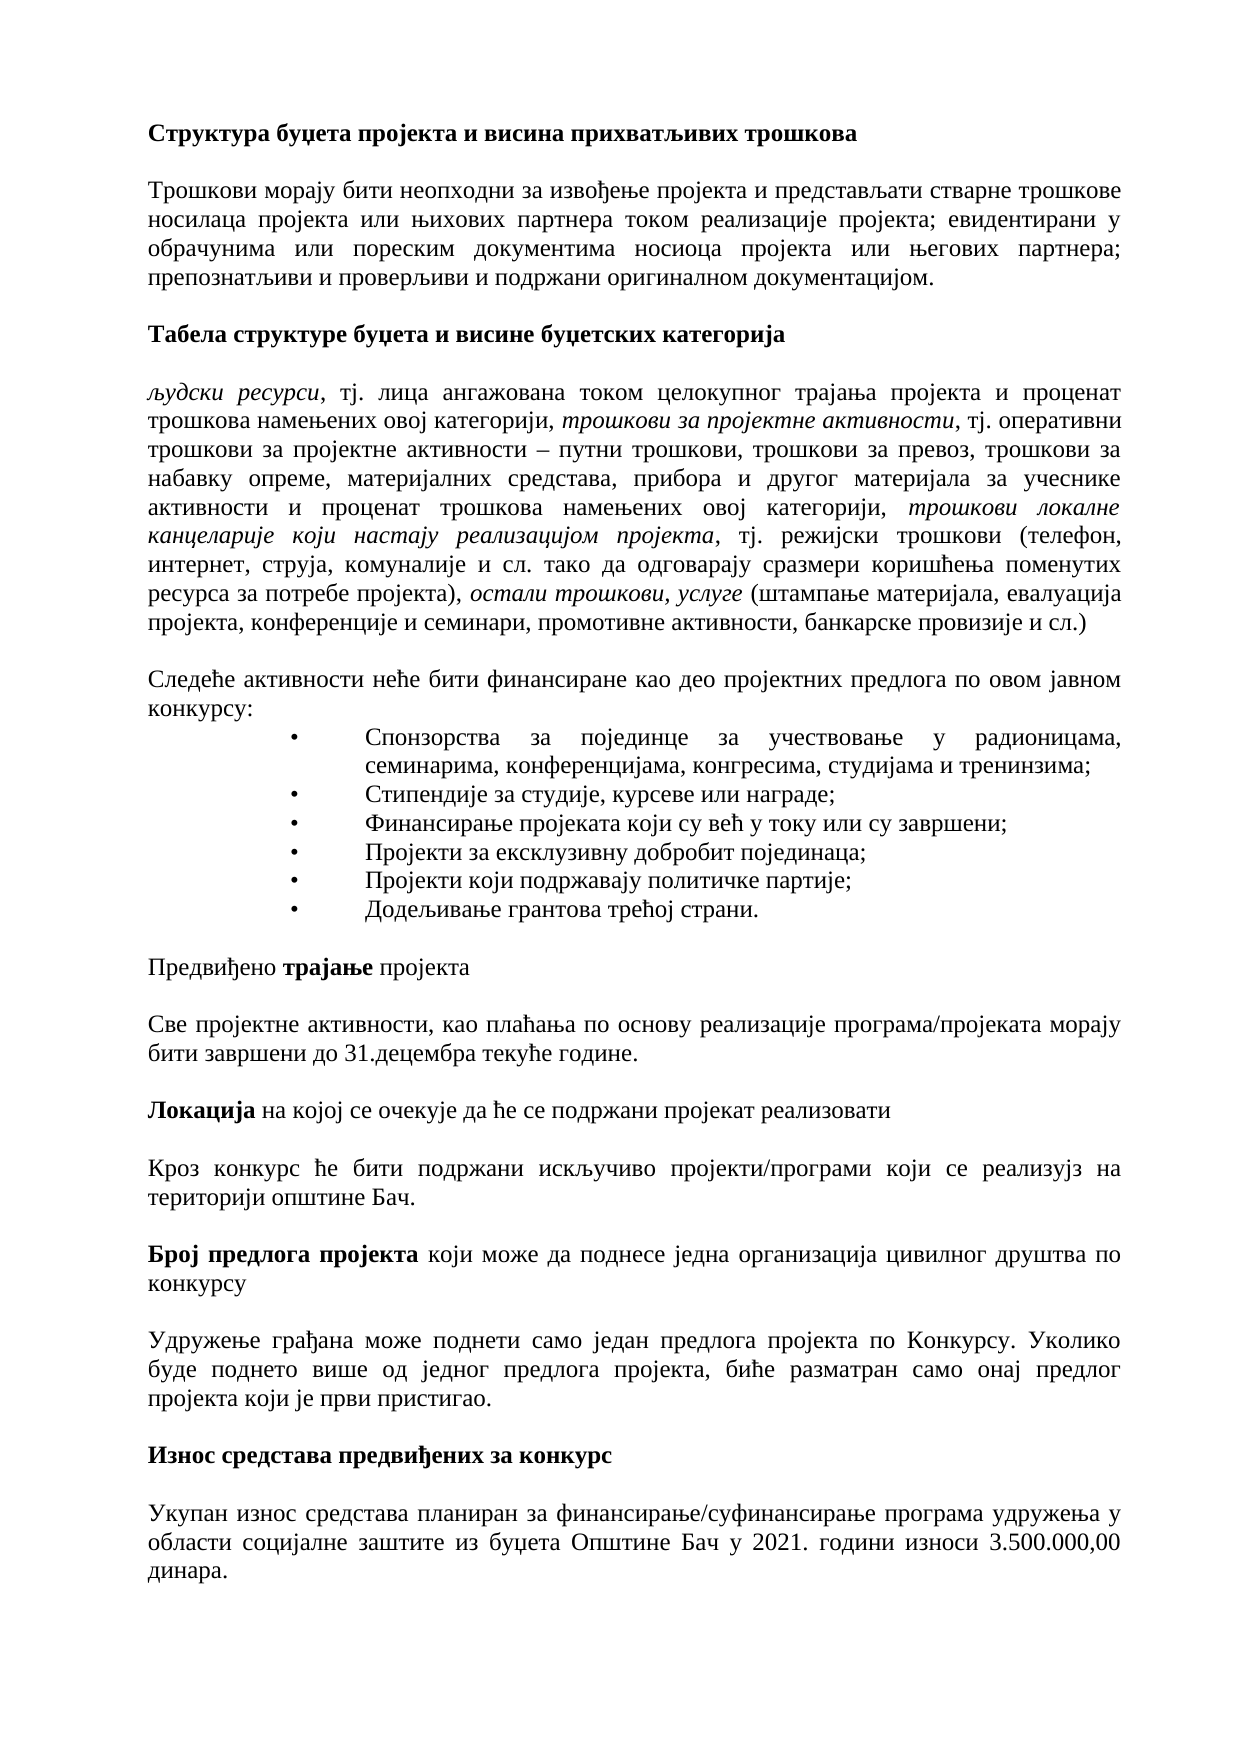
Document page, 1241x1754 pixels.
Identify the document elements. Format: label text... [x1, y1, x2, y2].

text Локација на којој се очекује да ће се подржани пројекат реализовати [148, 1096, 1122, 1124]
list Спонзорства за појединце за учествовање у радионицама, семинарима, конференцијама, конгресима, студијама и тренинзима; [290, 722, 1122, 779]
text Трошкови морају бити неопходни за извођење пројекта и представљати стварне трошкове носилаца пројекта или њихових партнера током реализације пројекта; евидентирани у обрачунима или пореским документима носиоца пројекта или његових партнера; препознатљиви и проверљиви и подржани оригиналном документацијом. [148, 176, 1122, 291]
text Структура буџета пројекта и висина прихватљивих трошкова [148, 118, 1122, 147]
list Додељивање грантова трећој страни. [290, 894, 1122, 923]
text Следеће активности неће бити финансиране као део пројектних предлога по овом јавном конкурсу: [148, 664, 1122, 722]
list Финансирање пројеката који су већ у току или су завршени; [290, 808, 1122, 837]
list Пројекти који подржавају политичке партије; [290, 866, 1122, 894]
list Стипендије за студије, курсеве или награде; [290, 779, 1122, 808]
text Износ средстава предвиђених за конкурс [148, 1441, 1122, 1469]
text Број предлога пројекта који може да поднесе једна организација цивилног друштва по конкурсу [148, 1239, 1122, 1297]
text људски ресурси, тј. лица ангажована током целокупног трајања пројекта и проценат трошкова намењених овој категорији, трошкови за пројектне активности, тј. оперативни трошкови за пројектне активности – путни трошкови, трошкови за превоз, трошкови за набавку опреме, материјалних средстава, прибора и другог материјала за учеснике активности и проценат трошкова намењених овој категорији, трошкови локалне канцеларије који настају реализацијом пројекта, тј. режијски трошкови (телефон, интернет, струја, комуналије и сл. тако да одговарају сразмери коришћења поменутих ресурса за потребе пројекта), остали трошкови, услуге (штампање материјала, евалуација пројекта, конференције и семинари, промотивне активности, банкарске провизије и сл.) [148, 377, 1122, 636]
text Табела структуре буџета и висине буџетских категорија [148, 319, 1122, 348]
text Кроз конкурс ће бити подржани искључиво пројекти/програми који се реализујз на територији општине Бач. [148, 1153, 1122, 1211]
text Укупан износ средстава планиран за финансирање/суфинансирање програма удружења у области социјалне заштите из буџета Општине Бач у 2021. години износи 3.500.000,00 динара. [148, 1498, 1122, 1584]
text Предвиђено трајање пројекта [148, 952, 1122, 981]
list Пројекти за ексклузивну добробит појединаца; [290, 837, 1122, 866]
text Удружење грађана може поднети само један предлога пројекта по Конкурсу. Уколико буде поднето више од једног предлога пројекта, биће разматран само онај предлог пројекта који је први пристигао. [148, 1326, 1122, 1412]
text Све пројектне активности, као плаћања по основу реализације програма/пројеката морају бити завршени до 31.децембра текуће године. [148, 1009, 1122, 1067]
